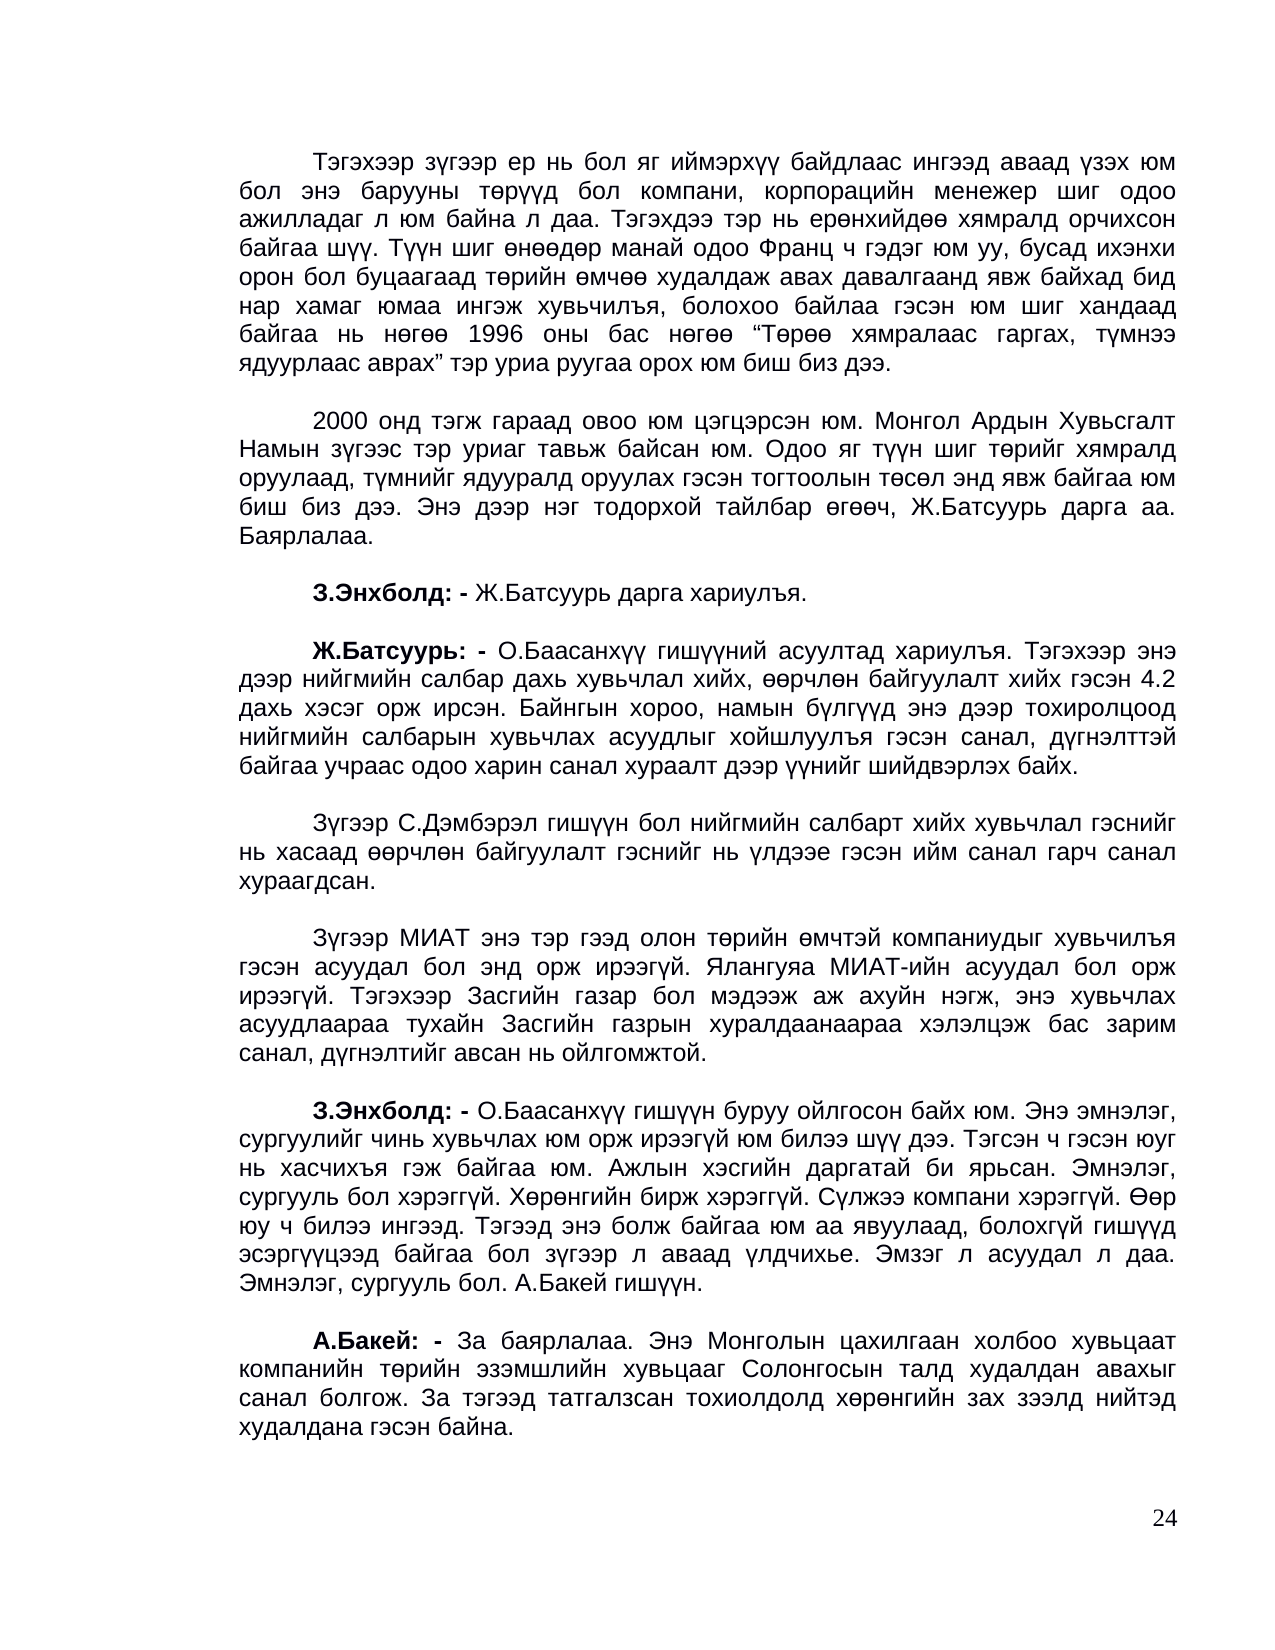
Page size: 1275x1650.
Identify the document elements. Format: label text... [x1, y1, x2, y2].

text З.Энхболд: - Ж.Батсуурь дарга хариулъя. [238, 578, 1177, 607]
text Тэгэхээр зүгээр ер нь бол яг иймэрхүү байдлаас ингээд аваад үзэх юм бол энэ барууны төрүүд бол компани, корпорацийн менежер шиг одоо ажилладаг л юм байна л даа. Тэгэхдээ тэр нь ерөнхийдөө хямралд орчихсон байгаа шүү. Түүн шиг өнөөдөр манай одоо Франц ч гэдэг юм уу, бусад ихэнхи орон бол буцаагаад төрийн өмчөө худалдаж авах давалгаанд явж байхад бид нар хамаг юмаа ингэж хувьчилъя, болохоо байлаа гэсэн юм шиг хандаад байгаа нь нөгөө 1996 оны бас нөгөө “Төрөө хямралаас гаргах, түмнээ ядуурлаас аврах” тэр уриа руугаа орох юм биш биз дээ. [238, 147, 1177, 377]
text А.Бакей: - За баярлалаа. Энэ Монголын цахилгаан холбоо хувьцаат компанийн төрийн эзэмшлийн хувьцааг Солонгосын талд худалдан авахыг санал болгож. За тэгээд татгалзсан тохиолдолд хөрөнгийн зах зээлд нийтэд худалдана гэсэн байна. [238, 1326, 1177, 1441]
text 2000 онд тэгж гараад овоо юм цэгцэрсэн юм. Монгол Ардын Хувьсгалт Намын зүгээс тэр уриаг тавьж байсан юм. Одоо яг түүн шиг төрийг хямралд оруулаад, түмнийг ядууралд оруулах гэсэн тогтоолын төсөл энд явж байгаа юм биш биз дээ. Энэ дээр нэг тодорхой тайлбар өгөөч, Ж.Батсуурь дарга аа. Баярлалаа. [238, 406, 1177, 549]
text Зүгээр С.Дэмбэрэл гишүүн бол нийгмийн салбарт хийх хувьчлал гэснийг нь хасаад өөрчлөн байгуулалт гэснийг нь үлдээе гэсэн ийм санал гарч санал хураагдсан. [238, 808, 1177, 894]
text З.Энхболд: - О.Баасанхүү гишүүн буруу ойлгосон байх юм. Энэ эмнэлэг, сургуулийг чинь хувьчлах юм орж ирээгүй юм билээ шүү дээ. Тэгсэн ч гэсэн юуг нь хасчихъя гэж байгаа юм. Ажлын хэсгийн даргатай би ярьсан. Эмнэлэг, сургууль бол хэрэггүй. Хөрөнгийн бирж хэрэггүй. Сүлжээ компани хэрэггүй. Өөр юу ч билээ ингээд. Тэгээд энэ болж байгаа юм аа явуулаад, болохгүй гишүүд эсэргүүцээд байгаа бол зүгээр л аваад үлдчихье. Эмзэг л асуудал л даа. Эмнэлэг, сургууль бол. А.Бакей гишүүн. [238, 1096, 1177, 1297]
text Зүгээр МИАТ энэ тэр гээд олон төрийн өмчтэй компаниудыг хувьчилъя гэсэн асуудал бол энд орж ирээгүй. Ялангуяа МИАТ-ийн асуудал бол орж ирээгүй. Тэгэхээр Засгийн газар бол мэдээж аж ахуйн нэгж, энэ хувьчлах асуудлаараа тухайн Засгийн газрын хуралдаанаараа хэлэлцэж бас зарим санал, дүгнэлтийг авсан нь ойлгомжтой. [238, 923, 1177, 1067]
text Ж.Батсуурь: - О.Баасанхүү гишүүний асуултад хариулъя. Тэгэхээр энэ дээр нийгмийн салбар дахь хувьчлал хийх, өөрчлөн байгуулалт хийх гэсэн 4.2 дахь хэсэг орж ирсэн. Байнгын хороо, намын бүлгүүд энэ дээр тохиролцоод нийгмийн салбарын хувьчлах асуудлыг хойшлуулъя гэсэн санал, дүгнэлттэй байгаа учраас одоо харин санал хураалт дээр үүнийг шийдвэрлэх байх. [238, 636, 1177, 779]
